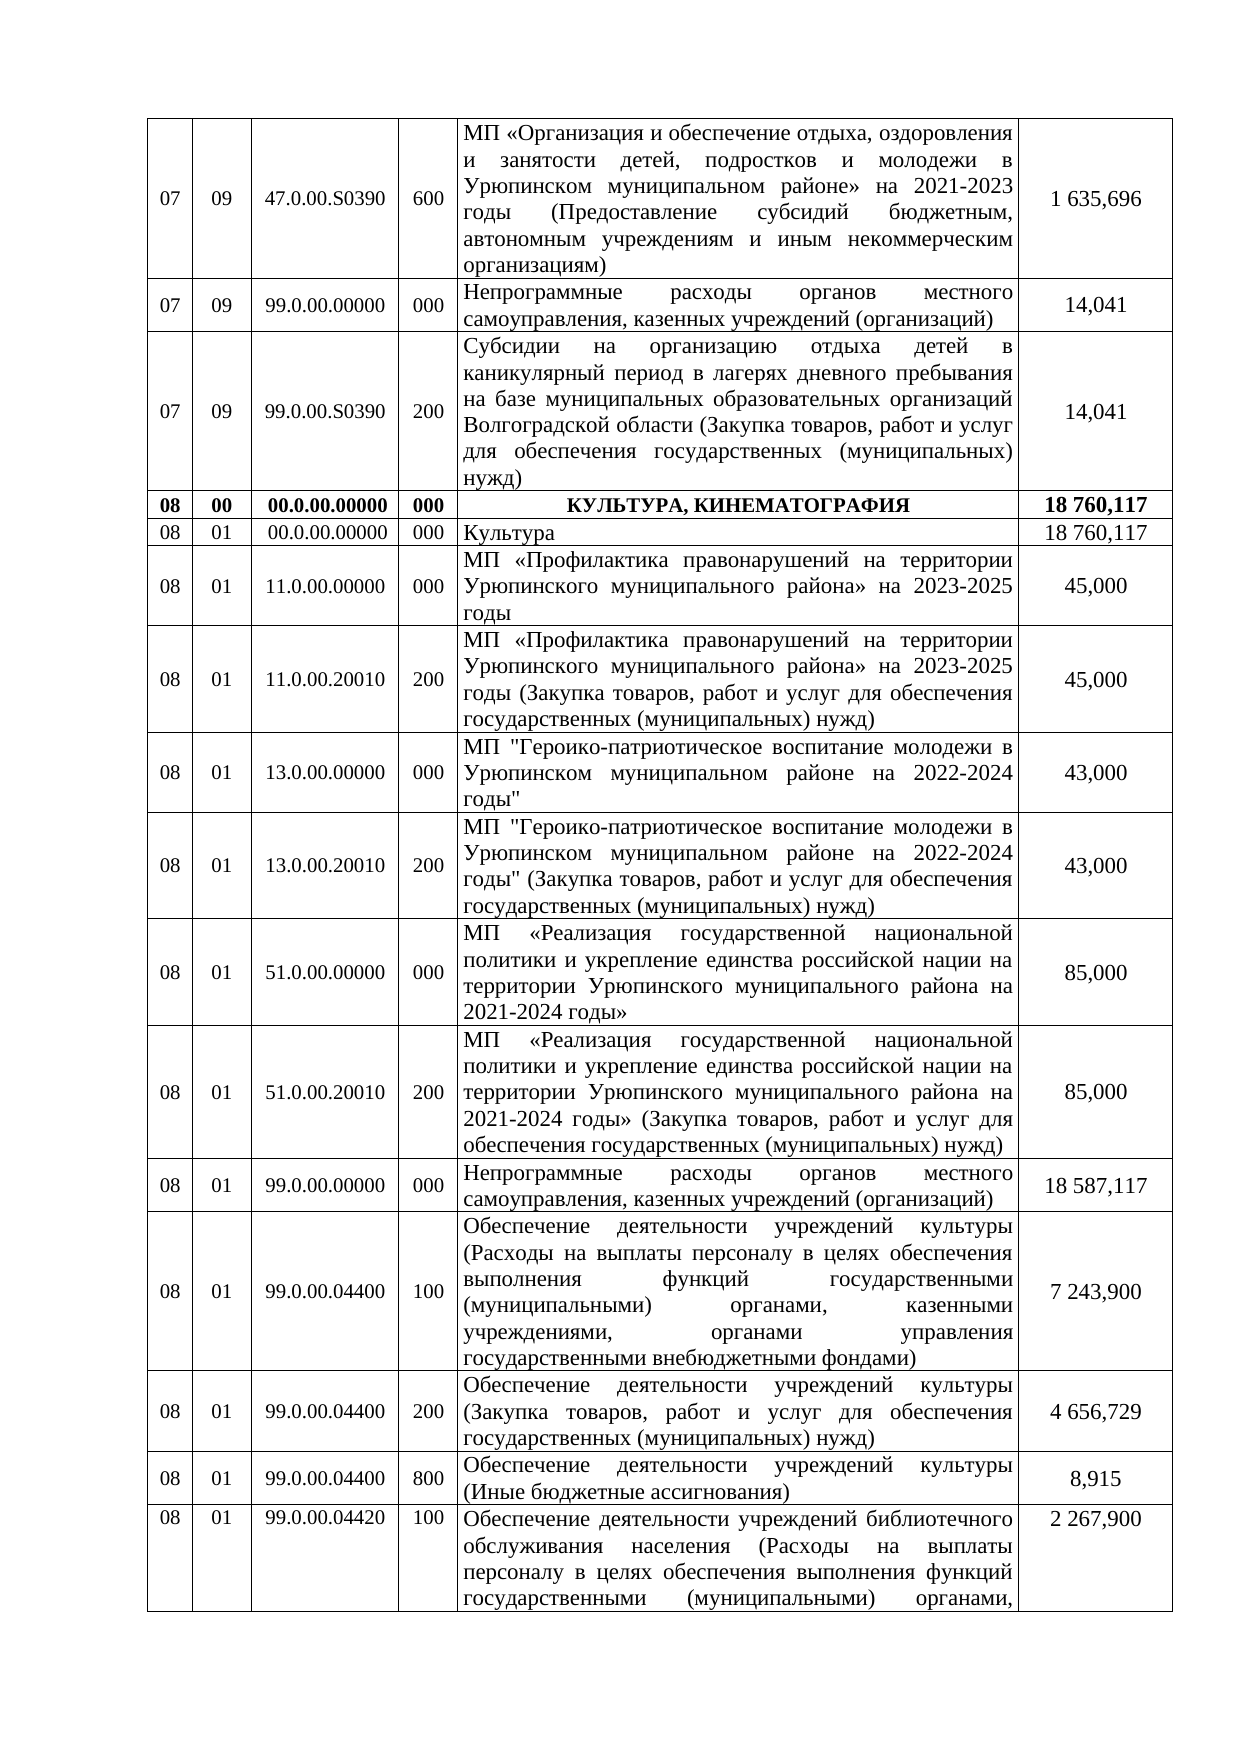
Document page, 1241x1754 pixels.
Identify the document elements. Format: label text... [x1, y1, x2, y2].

table_cell 08 [148, 1212, 192, 1370]
table_cell 00.0.00.00000 [252, 491, 398, 518]
table_cell 08 [148, 519, 192, 545]
table_cell 2 267,900 [1019, 1505, 1172, 1611]
table_cell 14,041 [1019, 332, 1172, 490]
table_cell Субсидии на организацию отдыха детей в каникулярный период в лагерях дневного пребывания на базе муниципальных образовательных организаций Волгоградской области (Закупка товаров, работ и услуг для обеспечения государственных (муниципальных) нужд) [458, 332, 1018, 490]
table_cell Обеспечение деятельности учреждений культуры (Расходы на выплаты персоналу в целях обеспечения выполнения функций государственными (муниципальными) органами, казенными учреждениями, органами управления государственными внебюджетными фондами) [458, 1212, 1018, 1370]
table_cell 01 [193, 813, 251, 918]
table_cell 13.0.00.00000 [252, 733, 398, 812]
table_cell 000 [399, 519, 457, 545]
table_cell 11.0.00.00000 [252, 546, 398, 625]
table_cell 200 [399, 1026, 457, 1157]
table_cell 200 [399, 332, 457, 490]
table_cell 18 760,117 [1019, 519, 1172, 545]
table_cell Непрограммные расходы органов местного самоуправления, казенных учреждений (организаций) [458, 1159, 1018, 1211]
table_cell 200 [399, 1371, 457, 1451]
table_cell 99.0.00.00000 [252, 1159, 398, 1211]
table_cell 07 [148, 279, 192, 331]
table_cell 01 [193, 1026, 251, 1157]
table_cell 09 [193, 279, 251, 331]
table_cell 000 [399, 733, 457, 812]
table_cell 01 [193, 919, 251, 1025]
table_cell 99.0.00.04420 [252, 1505, 398, 1611]
table_cell 45,000 [1019, 546, 1172, 625]
table_cell 100 [399, 1212, 457, 1370]
table_cell 47.0.00.S0390 [252, 119, 398, 277]
table_cell 01 [193, 1452, 251, 1504]
table_cell 000 [399, 919, 457, 1025]
table_cell 000 [399, 1159, 457, 1211]
table_cell 01 [193, 1371, 251, 1451]
table_cell 100 [399, 1505, 457, 1611]
table_cell 7 243,900 [1019, 1212, 1172, 1370]
table_cell 08 [148, 546, 192, 625]
table_cell 45,000 [1019, 626, 1172, 732]
table_cell 51.0.00.00000 [252, 919, 398, 1025]
table_cell Обеспечение деятельности учреждений культуры (Иные бюджетные ассигнования) [458, 1452, 1018, 1504]
table_cell 08 [148, 1371, 192, 1451]
table_cell МП «Профилактика правонарушений на территории Урюпинского муниципального района» на 2023-2025 годы [458, 546, 1018, 625]
table_cell МП «Реализация государственной национальной политики и укрепление единства российской нации на территории Урюпинского муниципального района на 2021-2024 годы» (Закупка товаров, работ и услуг для обеспечения государственных (муниципальных) нужд) [458, 1026, 1018, 1157]
table_cell 99.0.00.04400 [252, 1212, 398, 1370]
table_cell 99.0.00.04400 [252, 1371, 398, 1451]
table_cell 43,000 [1019, 813, 1172, 918]
table_cell 00 [193, 491, 251, 518]
table_cell 01 [193, 1159, 251, 1211]
table_cell 01 [193, 546, 251, 625]
table_cell МП "Героико-патриотическое воспитание молодежи в Урюпинском муниципальном районе на 2022-2024 годы" (Закупка товаров, работ и услуг для обеспечения государственных (муниципальных) нужд) [458, 813, 1018, 918]
table_cell 99.0.00.00000 [252, 279, 398, 331]
table_cell 01 [193, 1505, 251, 1611]
table_cell МП «Организация и обеспечение отдыха, оздоровления и занятости детей, подростков и молодежи в Урюпинском муниципальном районе» на 2021-2023 годы (Предоставление субсидий бюджетным, автономным учреждениям и иным некоммерческим организациям) [458, 119, 1018, 277]
table_cell 43,000 [1019, 733, 1172, 812]
table_cell 01 [193, 626, 251, 732]
table_cell 08 [148, 491, 192, 518]
table_cell 1 635,696 [1019, 119, 1172, 277]
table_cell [458, 1505, 1018, 1611]
table_cell 000 [399, 491, 457, 518]
table_cell 01 [193, 519, 251, 545]
table_cell 08 [148, 1026, 192, 1157]
table_cell КУЛЬТУРА, КИНЕМАТОГРАФИЯ [458, 491, 1018, 518]
table_cell МП "Героико-патриотическое воспитание молодежи в Урюпинском муниципальном районе на 2022-2024 годы" [458, 733, 1018, 812]
table_cell 4 656,729 [1019, 1371, 1172, 1451]
table_cell 08 [148, 626, 192, 732]
table_cell 01 [193, 733, 251, 812]
table_cell 8,915 [1019, 1452, 1172, 1504]
table_cell 000 [399, 279, 457, 331]
table_cell 200 [399, 626, 457, 732]
table_cell 800 [399, 1452, 457, 1504]
table_cell 08 [148, 1159, 192, 1211]
table_cell 07 [148, 119, 192, 277]
table_cell 99.0.00.04400 [252, 1452, 398, 1504]
table_cell 14,041 [1019, 279, 1172, 331]
table_cell 08 [148, 919, 192, 1025]
table_cell 09 [193, 119, 251, 277]
table_cell 00.0.00.00000 [252, 519, 398, 545]
table_cell Обеспечение деятельности учреждений культуры (Закупка товаров, работ и услуг для обеспечения государственных (муниципальных) нужд) [458, 1371, 1018, 1451]
table_cell 08 [148, 813, 192, 918]
table_cell 13.0.00.20010 [252, 813, 398, 918]
table_cell 200 [399, 813, 457, 918]
table_cell Непрограммные расходы органов местного самоуправления, казенных учреждений (организаций) [458, 279, 1018, 331]
table_cell 600 [399, 119, 457, 277]
table_cell 07 [148, 332, 192, 490]
table_cell 85,000 [1019, 919, 1172, 1025]
table_cell 01 [193, 1212, 251, 1370]
table_cell 000 [399, 546, 457, 625]
table_cell 08 [148, 1505, 192, 1611]
table_cell Культура [458, 519, 1018, 545]
table_cell 18 760,117 [1019, 491, 1172, 518]
table_cell МП «Профилактика правонарушений на территории Урюпинского муниципального района» на 2023-2025 годы (Закупка товаров, работ и услуг для обеспечения государственных (муниципальных) нужд) [458, 626, 1018, 732]
table_cell 08 [148, 733, 192, 812]
table_cell 99.0.00.S0390 [252, 332, 398, 490]
table_cell 85,000 [1019, 1026, 1172, 1157]
table_cell 18 587,117 [1019, 1159, 1172, 1211]
table_cell МП «Реализация государственной национальной политики и укрепление единства российской нации на территории Урюпинского муниципального района на 2021-2024 годы» [458, 919, 1018, 1025]
table_cell 51.0.00.20010 [252, 1026, 398, 1157]
table_cell 09 [193, 332, 251, 490]
table_cell 11.0.00.20010 [252, 626, 398, 732]
table_cell 08 [148, 1452, 192, 1504]
